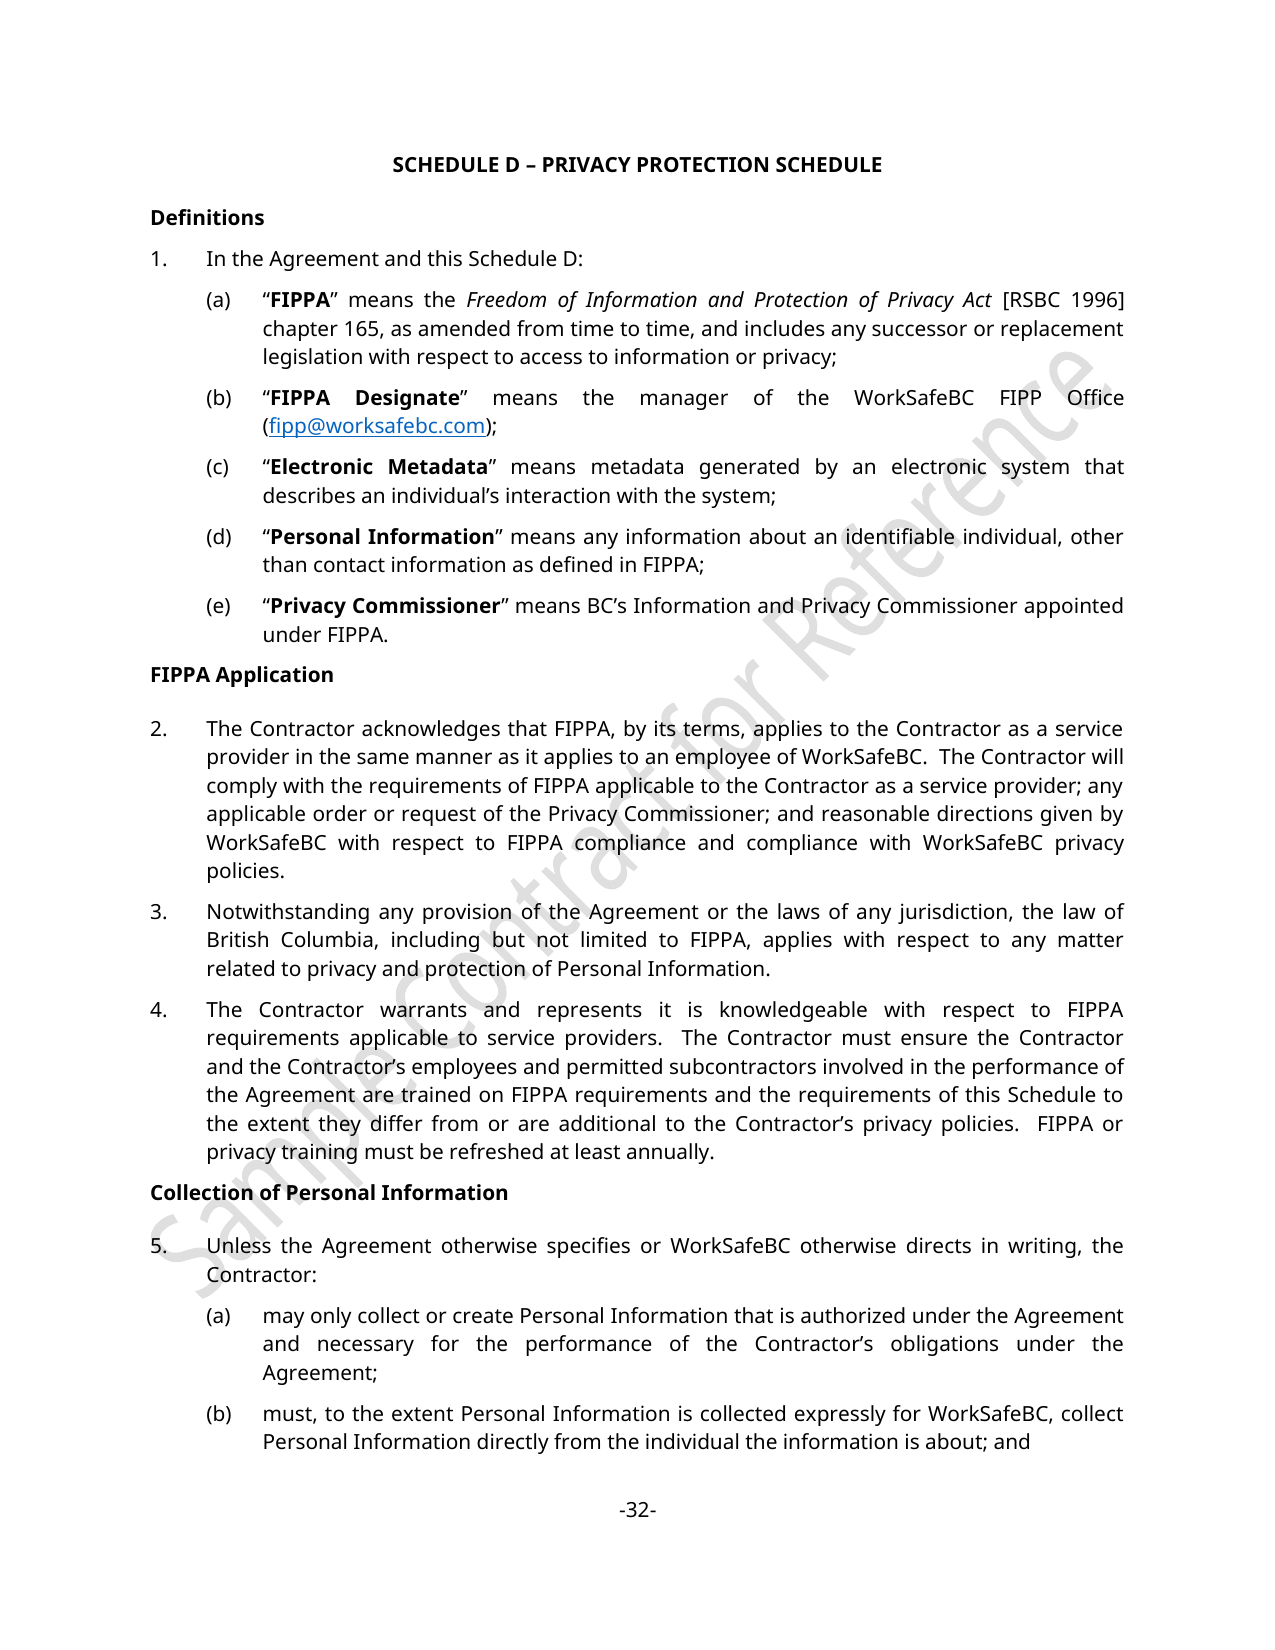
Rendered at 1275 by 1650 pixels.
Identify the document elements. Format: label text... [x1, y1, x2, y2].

text SCHEDULE D – PRIVACY PROTECTION SCHEDULE [150, 150, 1125, 178]
list The Contractor warrants and represents it is knowledgeable with respect to FIPPA requirements applicable to service providers. The Contractor must ensure the Contractor and the Contractor’s employees and permitted subcontractors involved in the performance of the Agreement are trained on FIPPA requirements and the requirements of this Schedule to the extent they differ from or are additional to the Contractor’s privacy policies. FIPPA or privacy training must be refreshed at least annually. [150, 995, 1125, 1166]
text Definitions [150, 203, 1125, 232]
list must, to the extent Personal Information is collected expressly for WorkSafeBC, collect Personal Information directly from the individual the information is about; and [206, 1399, 1125, 1456]
list In the Agreement and this Schedule D: [150, 244, 1125, 273]
list “Privacy Commissioner” means BC’s Information and Privacy Commissioner appointed under FIPPA. [206, 591, 1125, 648]
list Notwithstanding any provision of the Agreement or the laws of any jurisdiction, the law of British Columbia, including but not limited to FIPPA, applies with respect to any matter related to privacy and protection of Personal Information. [150, 897, 1125, 982]
list “FIPPA” means the Freedom of Information and Protection of Privacy Act [RSBC 1996] chapter 165, as amended from time to time, and includes any successor or replacement legislation with respect to access to information or privacy; [206, 285, 1125, 371]
text FIPPA Application [150, 661, 1125, 689]
list “FIPPA Designate” means the manager of the WorkSafeBC FIPP Office (fipp@worksafebc.com); [206, 383, 1125, 440]
text Collection of Personal Information [150, 1178, 1125, 1207]
list may only collect or create Personal Information that is authorized under the Agreement and necessary for the performance of the Contractor’s obligations under the Agreement; [206, 1301, 1125, 1386]
list The Contractor acknowledges that FIPPA, by its terms, applies to the Contractor as a service provider in the same manner as it applies to an employee of WorkSafeBC. The Contractor will comply with the requirements of FIPPA applicable to the Contractor as a service provider; any applicable order or request of the Privacy Commissioner; and reasonable directions given by WorkSafeBC with respect to FIPPA compliance and compliance with WorkSafeBC privacy policies. [150, 714, 1125, 885]
list “Personal Information” means any information about an identifiable individual, other than contact information as defined in FIPPA; [206, 522, 1125, 579]
list Unless the Agreement otherwise specifies or WorkSafeBC otherwise directs in writing, the Contractor: [150, 1232, 1125, 1288]
list “Electronic Metadata” means metadata generated by an electronic system that describes an individual’s interaction with the system; [206, 452, 1125, 509]
